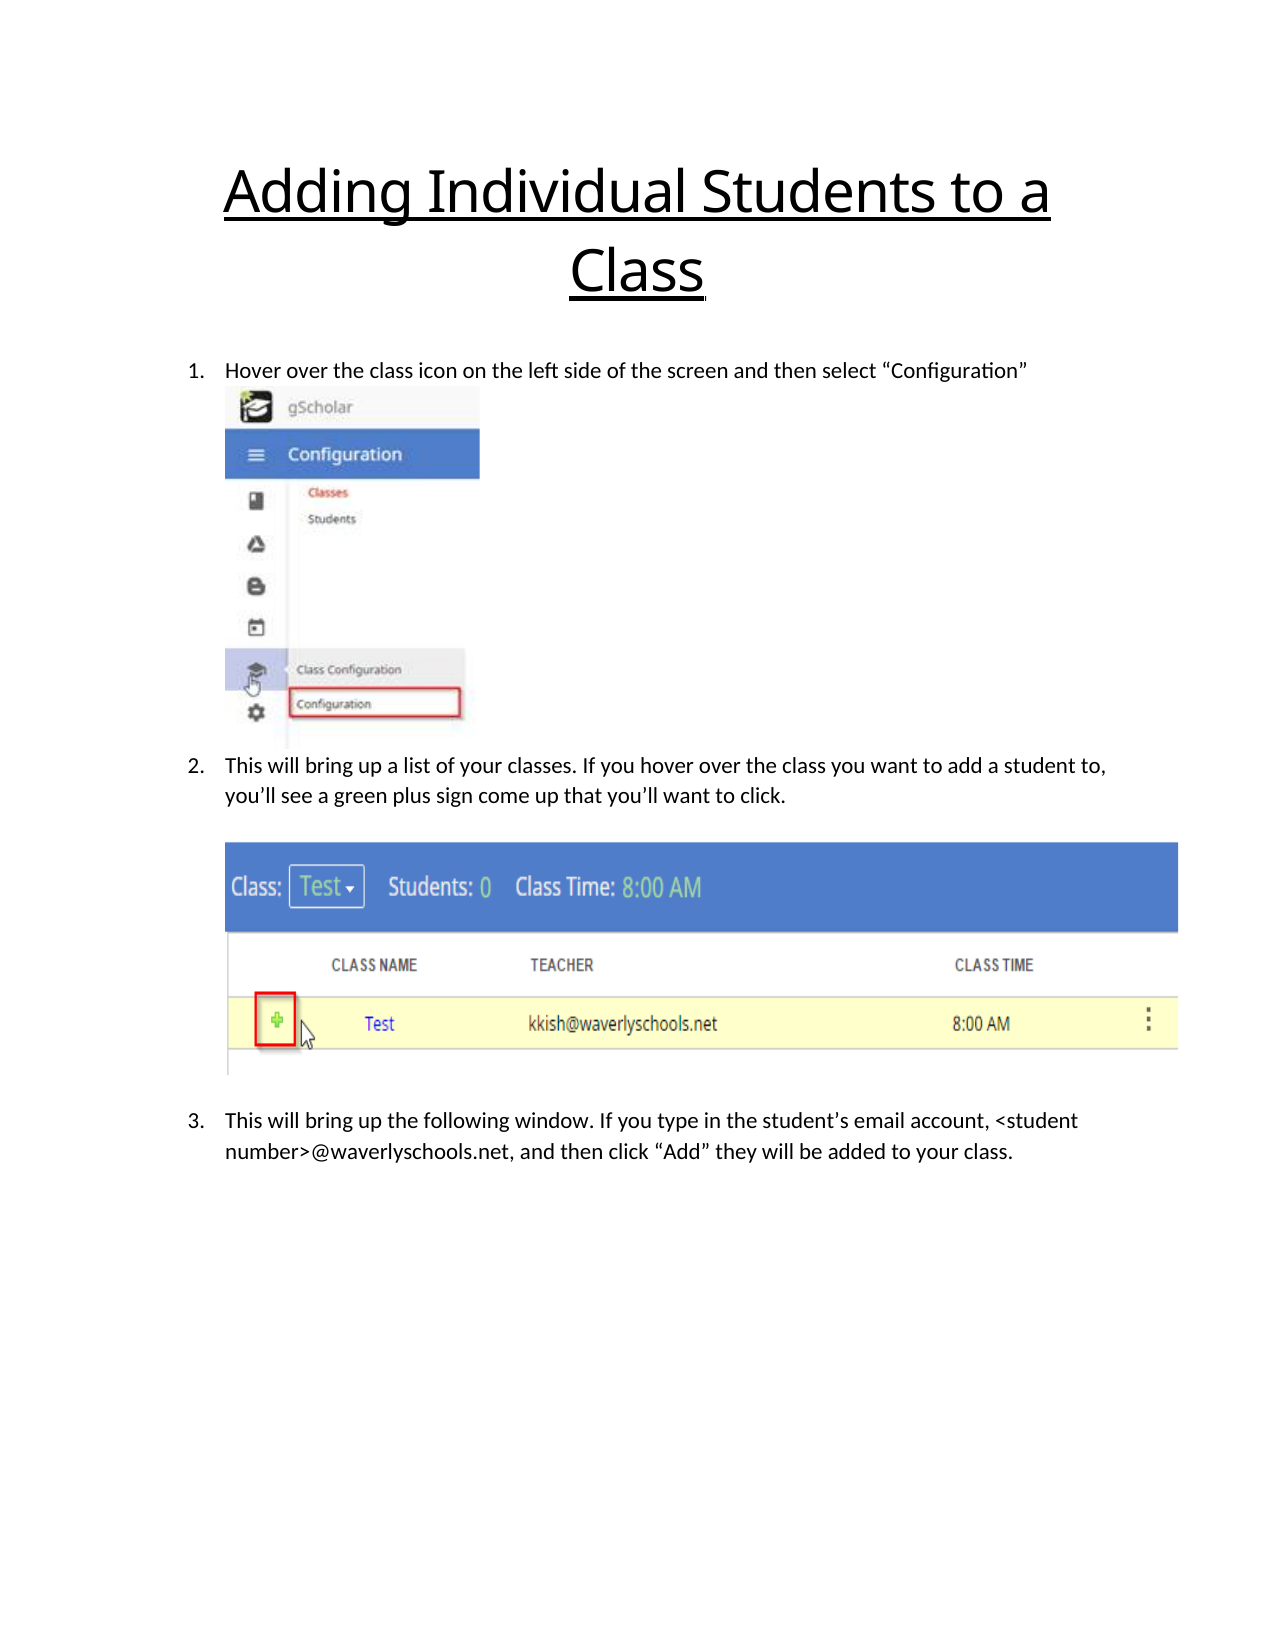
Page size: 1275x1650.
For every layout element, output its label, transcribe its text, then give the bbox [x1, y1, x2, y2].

list This will bring up the following window. If you type in the student’s email account, <student number>@waverlyschools.net, and then click “Add” they will be added to your class. [187, 1107, 1125, 1165]
picture [225, 841, 1179, 1075]
title Adding Individual Students to a Class [150, 150, 1125, 309]
picture [225, 386, 480, 749]
list This will bring up a list of your classes. If you hover over the class you want to add a student to, you’ll see a green plus sign come up that you’ll want to click. [187, 751, 1125, 809]
